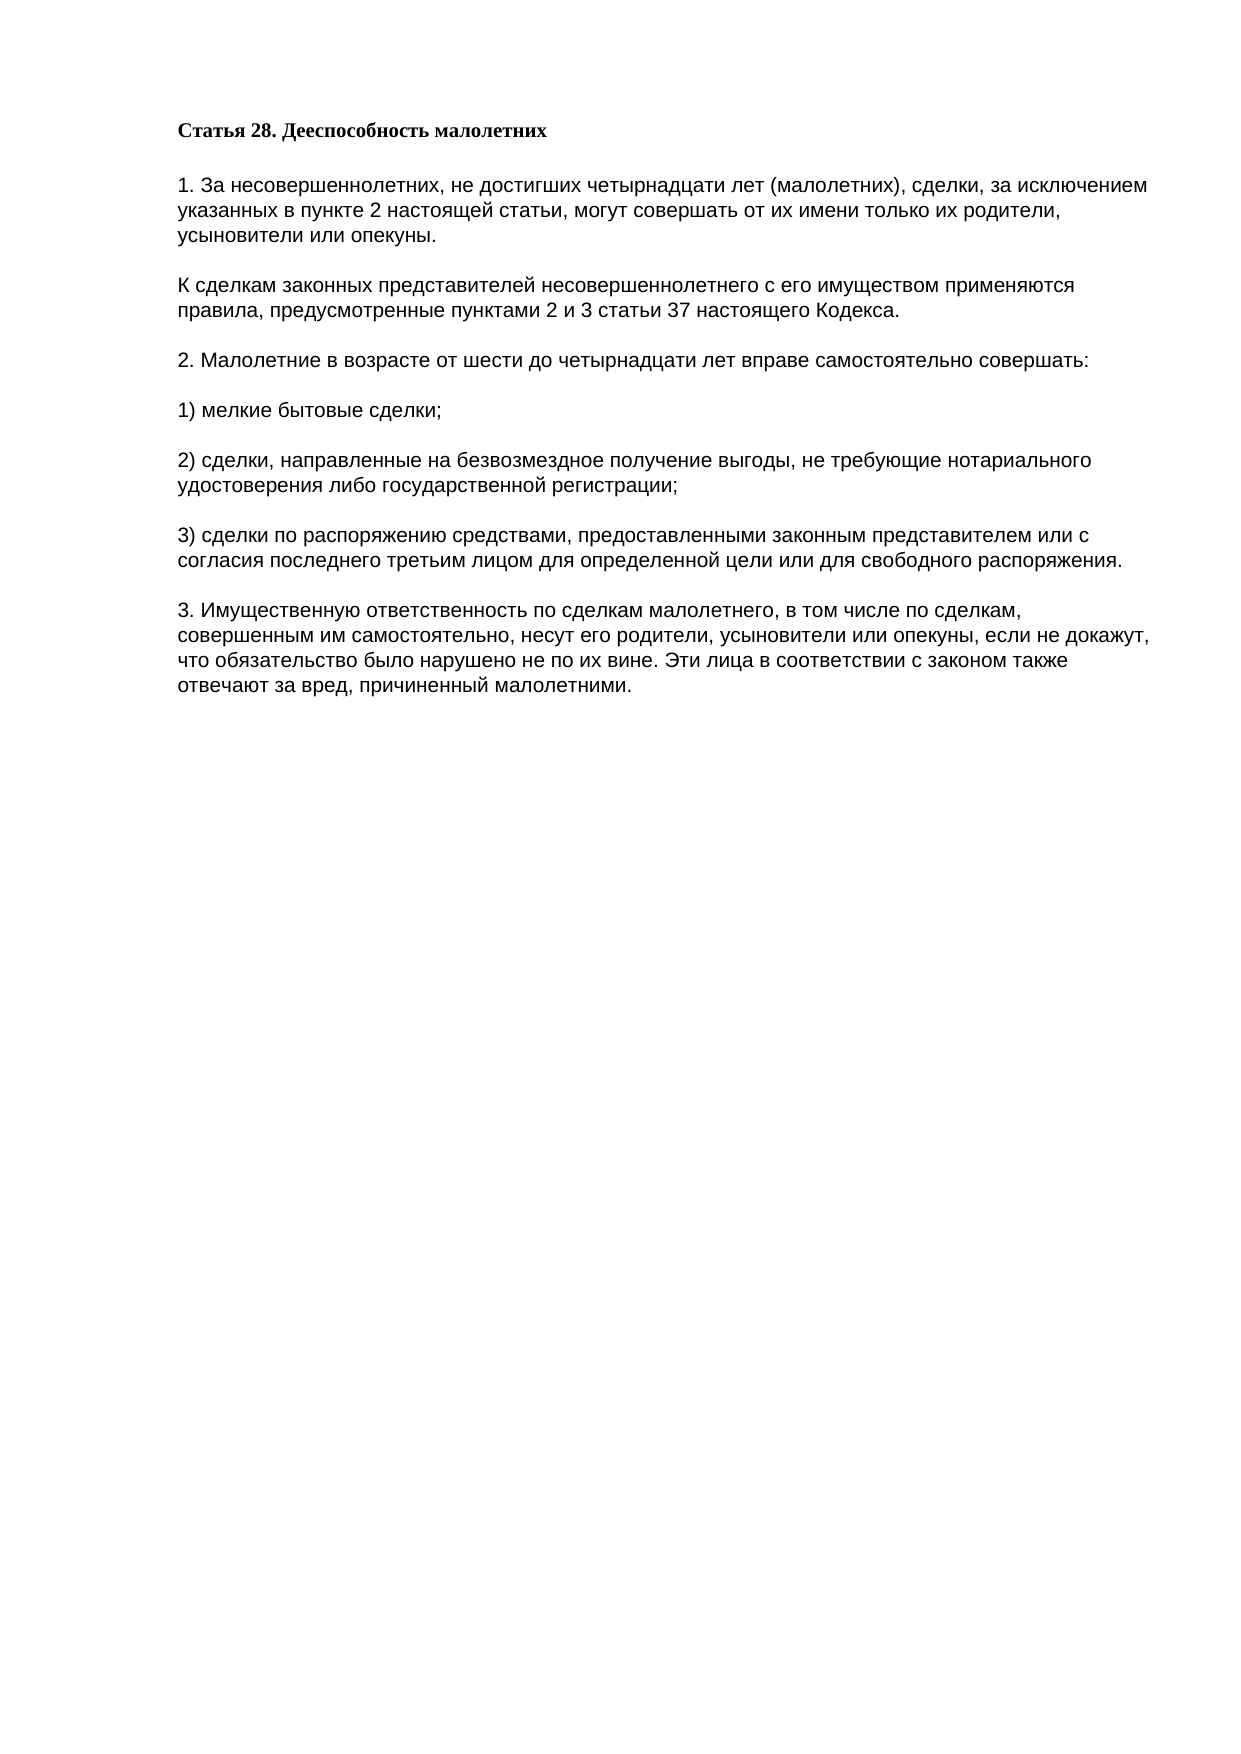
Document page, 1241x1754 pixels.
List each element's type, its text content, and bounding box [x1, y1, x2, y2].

text К сделкам законных представителей несовершеннолетнего с его имуществом применяются правила, предусмотренные пунктами 2 и 3 статьи 37 настоящего Кодекса. [177, 271, 1152, 321]
text 3) сделки по распоряжению средствами, предоставленными законным представителем или с согласия последнего третьим лицом для определенной цели или для свободного распоряжения. [177, 521, 1152, 571]
text 1. За несовершеннолетних, не достигших четырнадцати лет (малолетних), сделки, за исключением указанных в пункте 2 настоящей статьи, могут совершать от их имени только их родители, усыновители или опекуны. [177, 171, 1152, 246]
text 1) мелкие бытовые сделки; [177, 396, 1152, 421]
text 2. Малолетние в возрасте от шести до четырнадцати лет вправе самостоятельно совершать: [177, 346, 1152, 371]
text 3. Имущественную ответственность по сделкам малолетнего, в том числе по сделкам, совершенным им самостоятельно, несут его родители, усыновители или опекуны, если не докажут, что обязательство было нарушено не по их вине. Эти лица в соответствии с законом также отвечают за вред, причиненный малолетними. [177, 596, 1152, 696]
text 2) сделки, направленные на безвозмездное получение выгоды, не требующие нотариального удостоверения либо государственной регистрации; [177, 446, 1152, 496]
subtitle Статья 28. Дееспособность малолетних [177, 118, 1152, 142]
